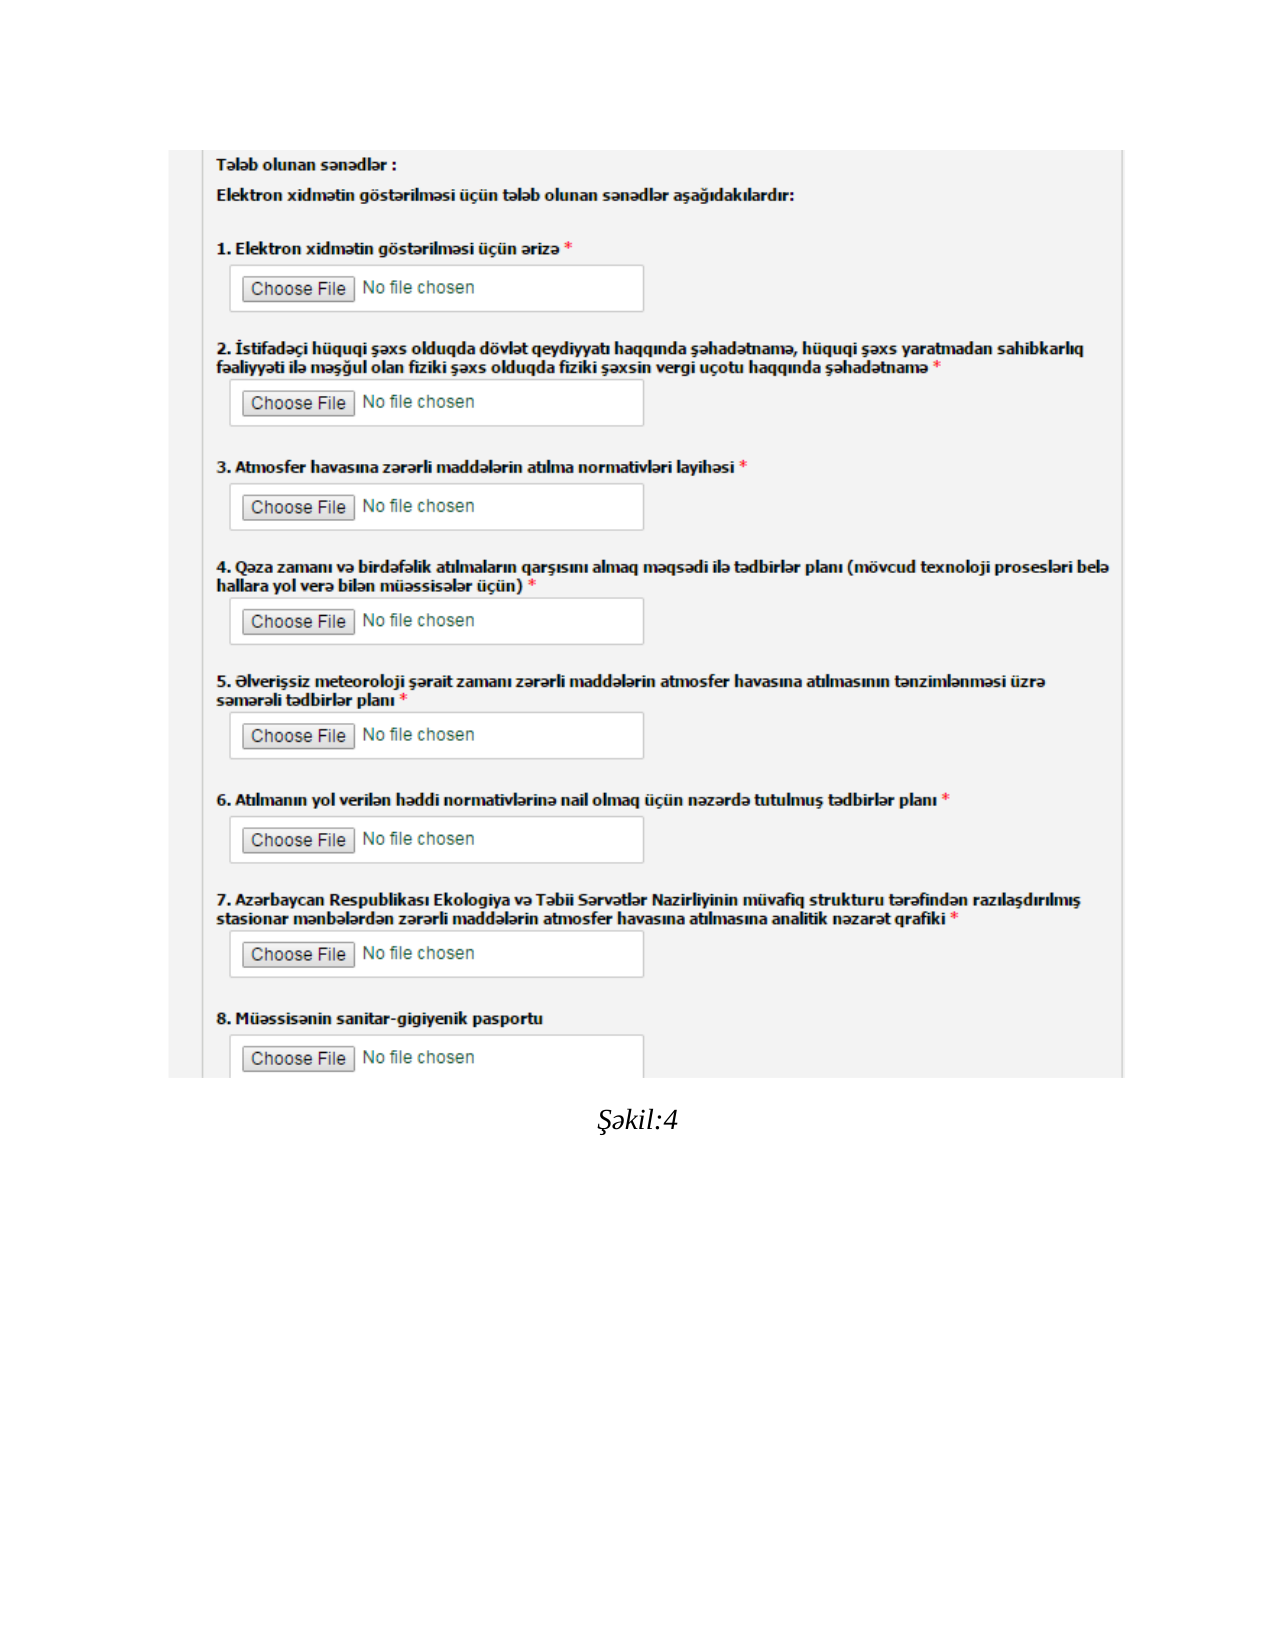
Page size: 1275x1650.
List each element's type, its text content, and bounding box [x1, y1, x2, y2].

picture [150, 150, 1125, 1078]
text Şəkil:4 [150, 1102, 1125, 1136]
